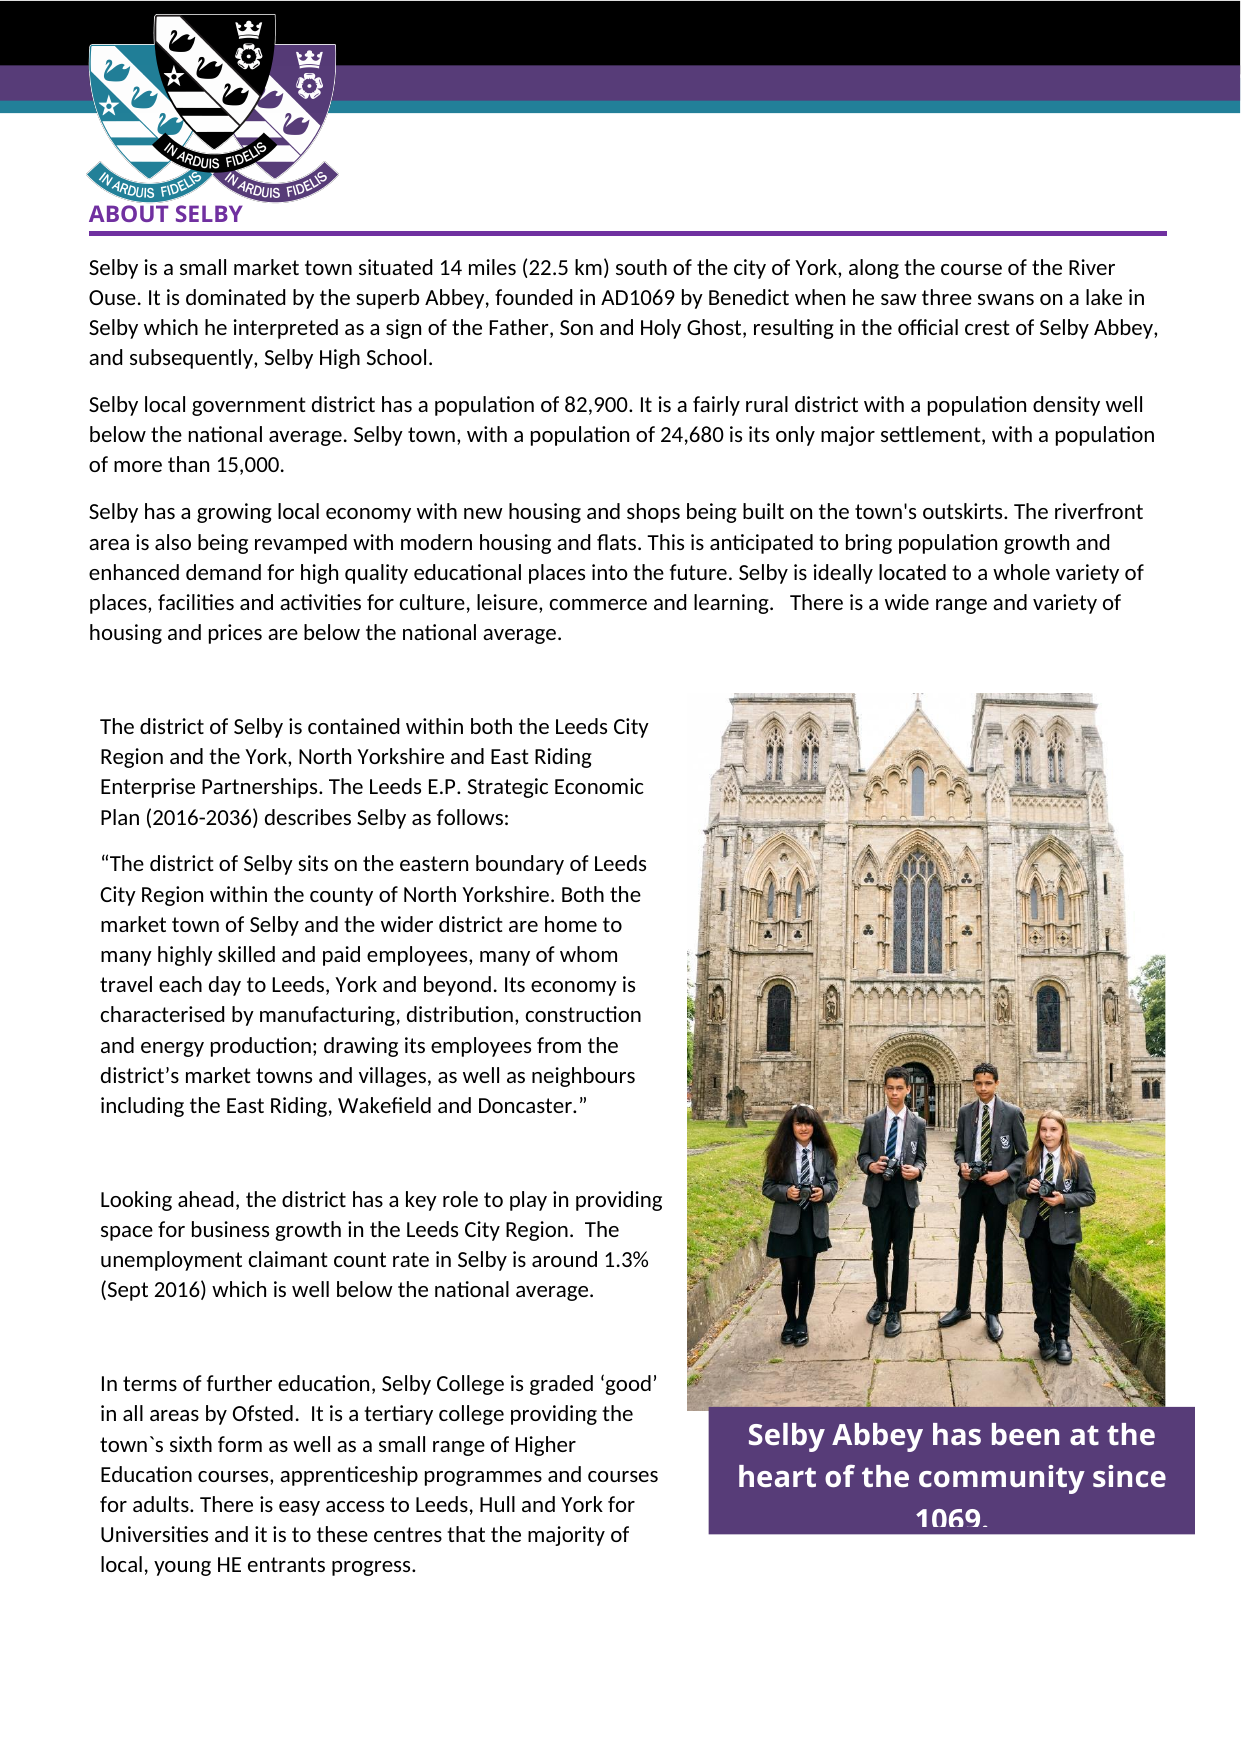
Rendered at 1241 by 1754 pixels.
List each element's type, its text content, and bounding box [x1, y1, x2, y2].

table_header [679, 665, 1166, 1597]
picture [80, 11, 345, 206]
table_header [89, 665, 679, 1597]
text Selby local government district has a population of 82,900. It is a fairly rural district with a population density well below the national average. Selby town, with a population of 24,680 is its only major settlement, with a population of more than 15,000. [89, 390, 1167, 478]
picture [687, 693, 1166, 1411]
text ABOUT SELBY [89, 198, 1167, 231]
text Selby has a growing local economy with new housing and shops being built on the town's outskirts. The riverfront area is also being revamped with modern housing and flats. This is anticipated to bring population growth and enhanced demand for high quality educational places into the future. Selby is ideally located to a whole variety of places, facilities and activities for culture, leisure, commerce and learning. There is a wide range and variety of housing and prices are below the national average. [89, 497, 1167, 646]
text Selby is a small market town situated 14 miles (22.5 km) south of the city of York, along the course of the River Ouse. It is dominated by the superb Abbey, founded in AD1069 by Benedict when he saw three swans on a lake in Selby which he interpreted as a sign of the Father, Son and Holy Ghost, resulting in the official crest of Selby Abbey, and subsequently, Selby High School. [89, 253, 1167, 371]
